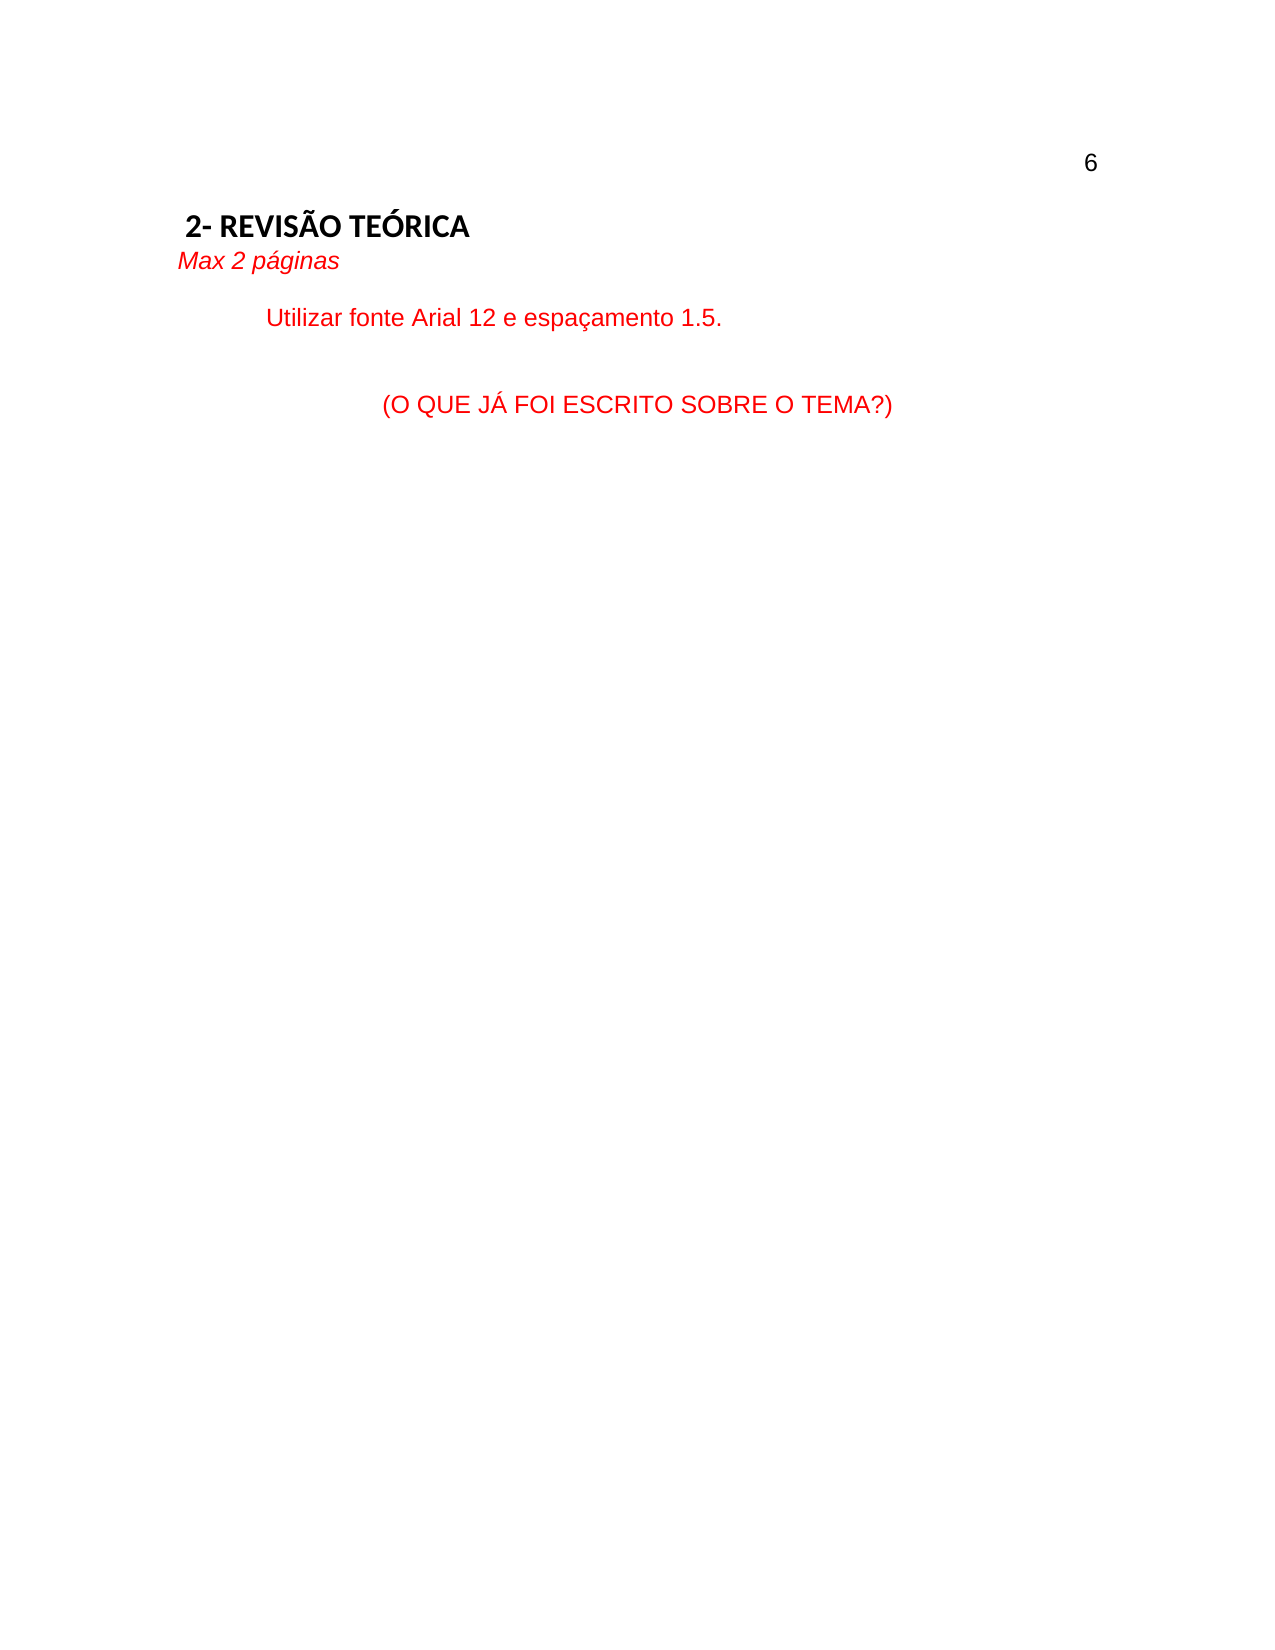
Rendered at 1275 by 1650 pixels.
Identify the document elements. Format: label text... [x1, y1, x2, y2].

text 6 [177, 148, 1098, 176]
text Max 2 páginas [177, 246, 1098, 274]
text Utilizar fonte Arial 12 e espaçamento 1.5. [177, 303, 1098, 332]
text (O QUE JÁ FOI ESCRITO SOBRE O TEMA?) [177, 389, 1098, 418]
subtitle 2- REVISÃO TEÓRICA [177, 205, 1098, 246]
